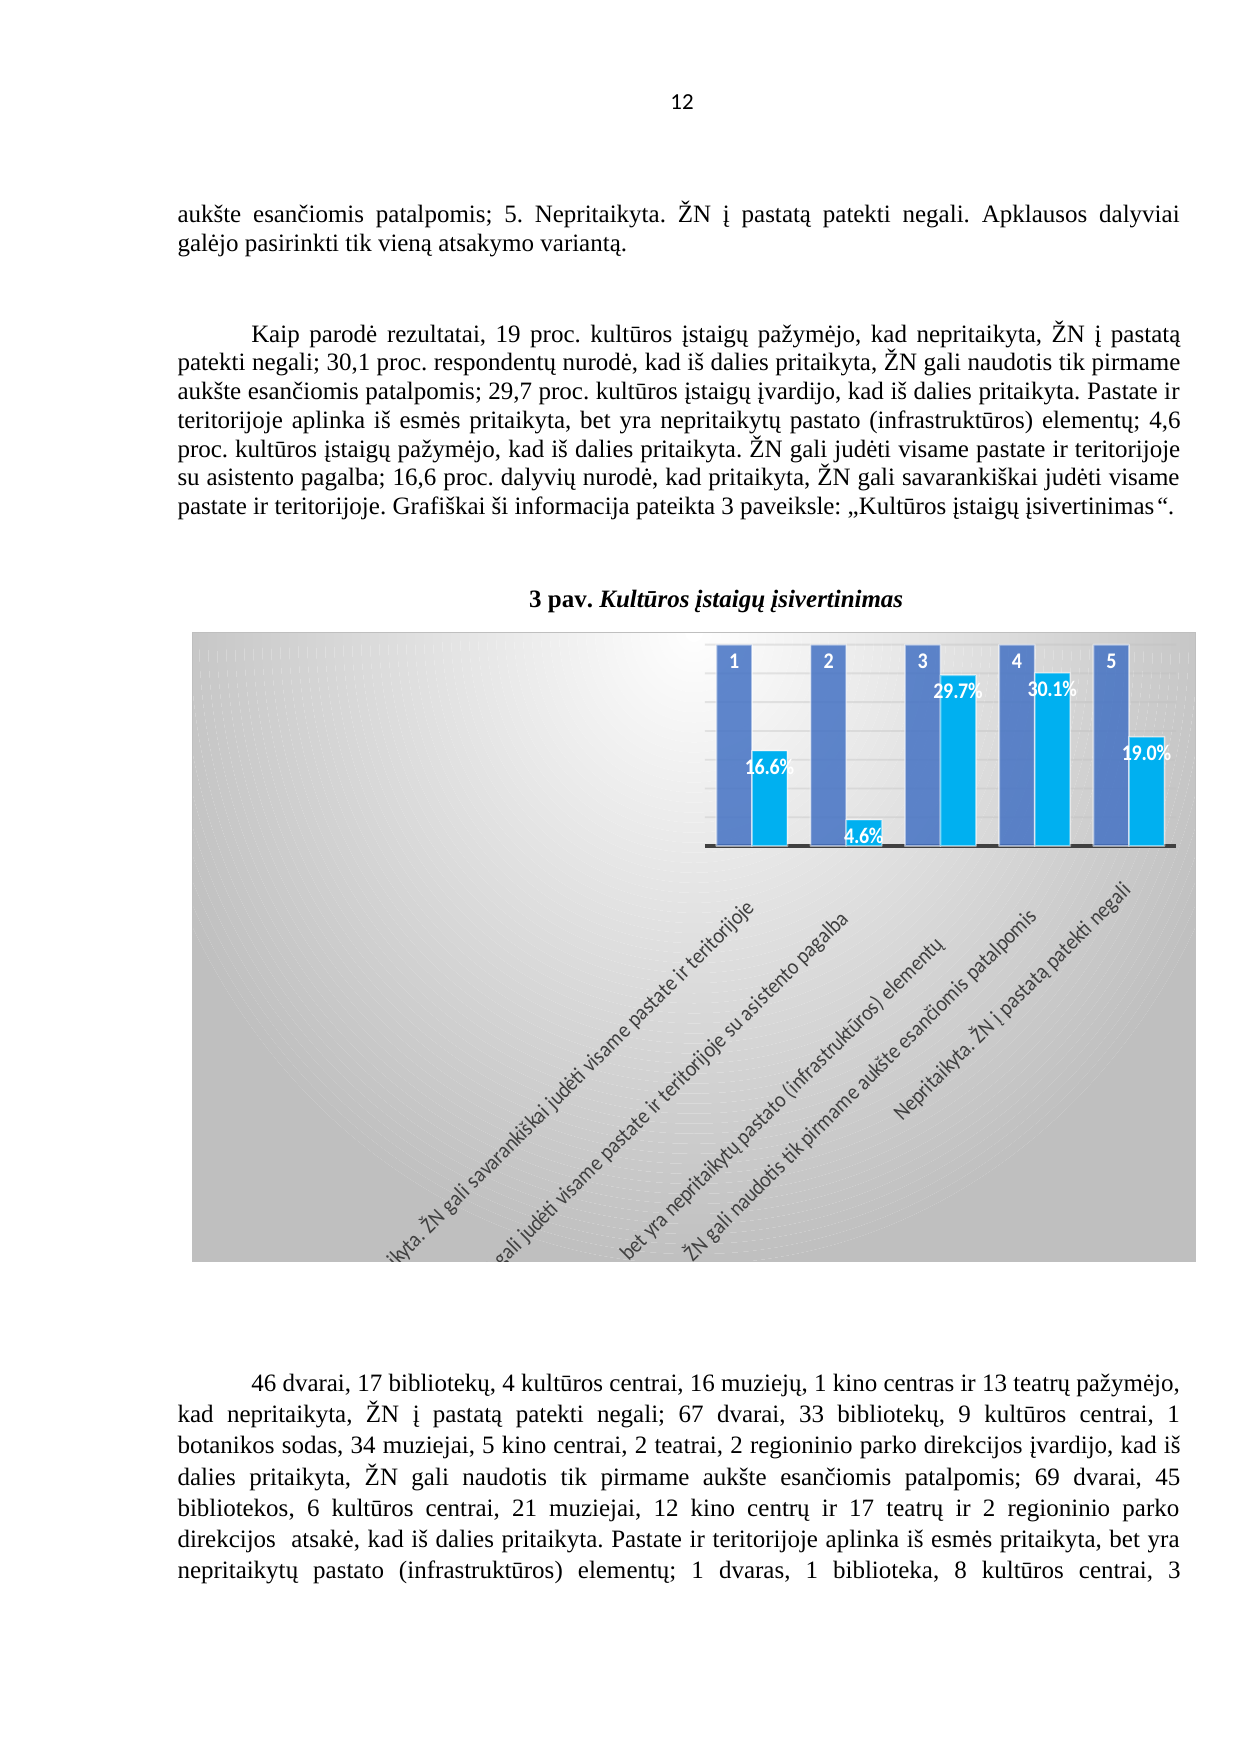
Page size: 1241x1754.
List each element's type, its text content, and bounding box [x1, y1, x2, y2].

text Kaip parodė rezultatai, 19 proc. kultūros įstaigų pažymėjo, kad nepritaikyta, ŽN į pastatą patekti negali; 30,1 proc. respondentų nurodė, kad iš dalies pritaikyta, ŽN gali naudotis tik pirmame aukšte esančiomis patalpomis; 29,7 proc. kultūros įstaigų įvardijo, kad iš dalies pritaikyta. Pastate ir teritorijoje aplinka iš esmės pritaikyta, bet yra nepritaikytų pastato (infrastruktūros) elementų; 4,6 proc. kultūros įstaigų pažymėjo, kad iš dalies pritaikyta. ŽN gali judėti visame pastate ir teritorijoje su asistento pagalba; 16,6 proc. dalyvių nurodė, kad pritaikyta, ŽN gali savarankiškai judėti visame pastate ir teritorijoje. Grafiškai ši informacija pateikta 3 paveiksle: „Kultūros įstaigų įsivertinimas“. [177, 319, 1181, 520]
text 3 pav. Kultūros įstaigų įsivertinimas [177, 584, 1181, 613]
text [177, 199, 1181, 257]
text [177, 1368, 1181, 1583]
